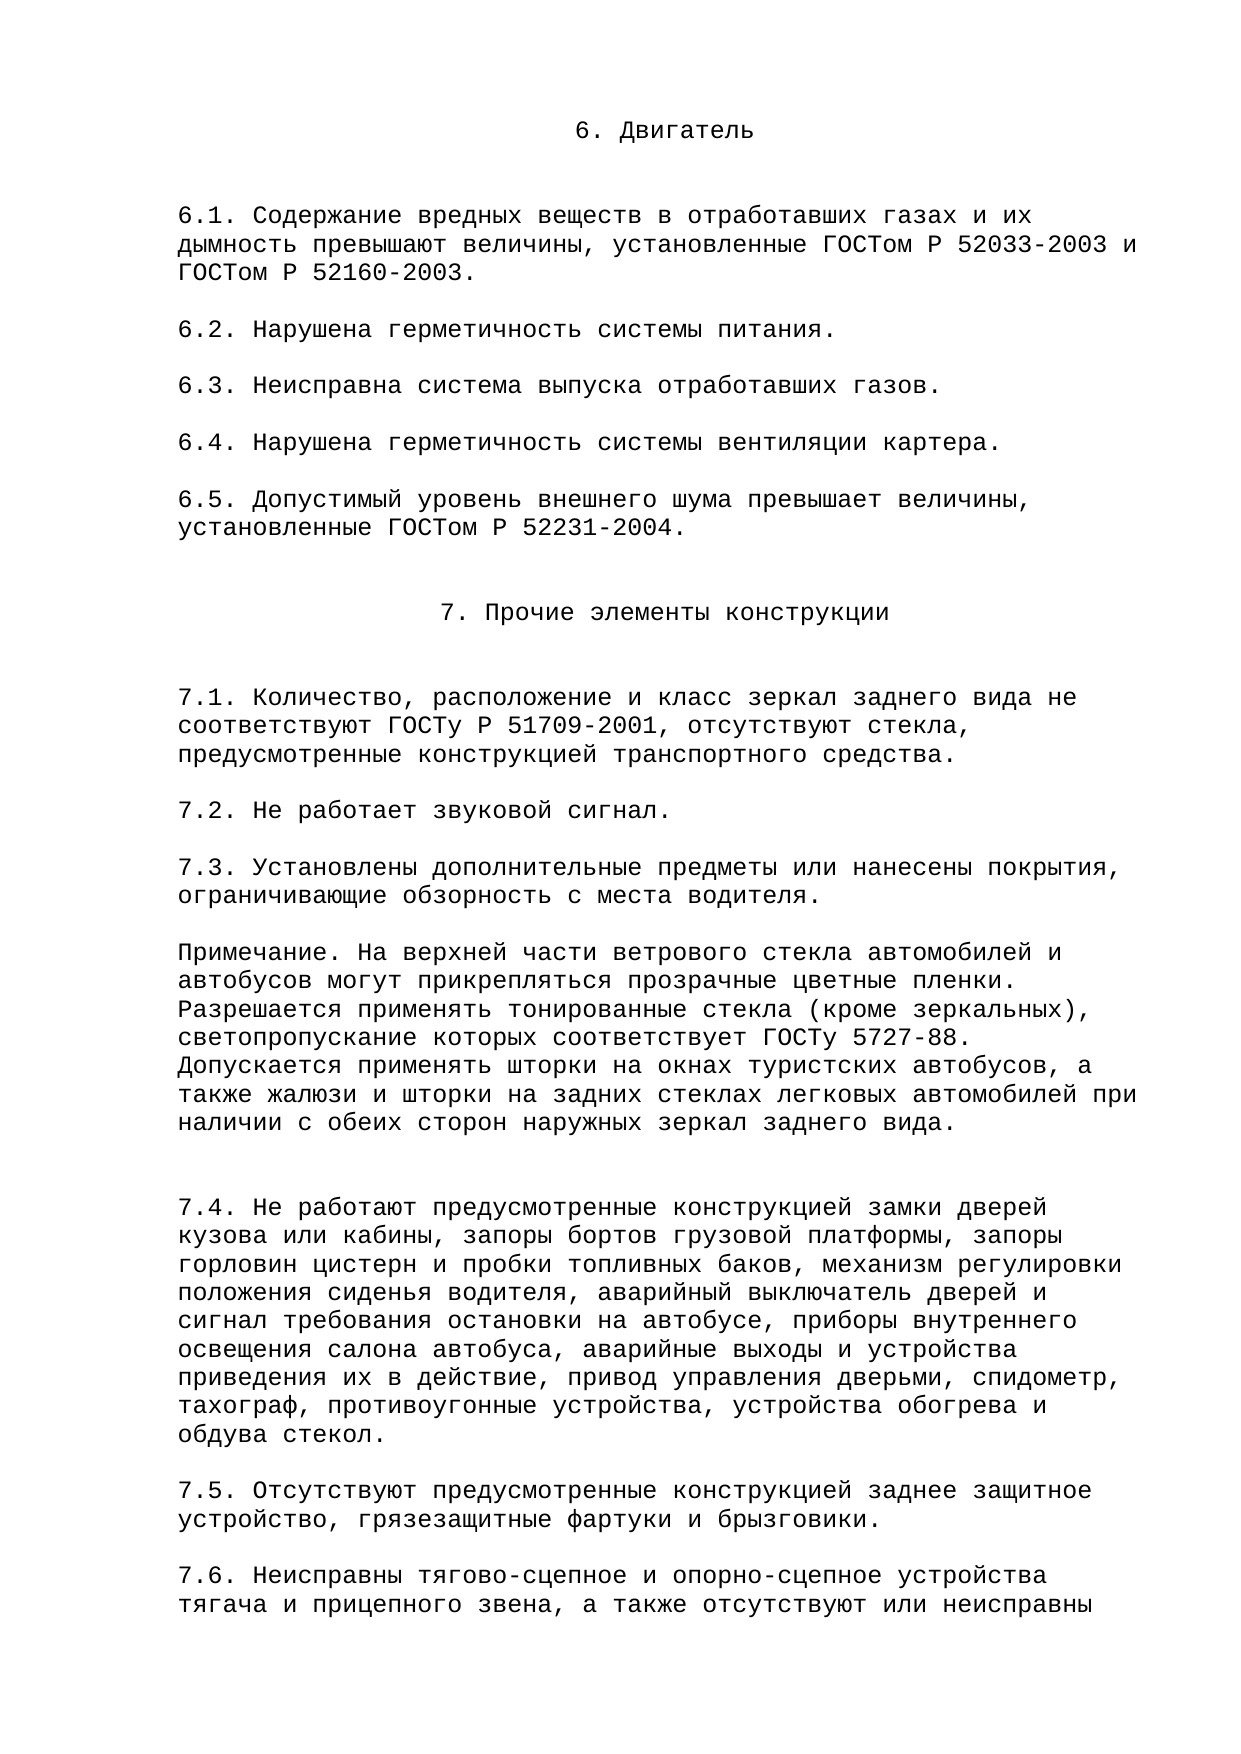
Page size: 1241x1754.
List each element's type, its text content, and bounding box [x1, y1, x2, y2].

text 7.4. Не работают предусмотренные конструкцией замки дверей кузова или кабины, запоры бортов грузовой платформы, запоры горловин цистерн и пробки топливных баков, механизм регулировки положения сиденья водителя, аварийный выключатель дверей и сигнал требования остановки на автобусе, приборы внутреннего освещения салона автобуса, аварийные выходы и устройства приведения их в действие, привод управления дверьми, спидометр, тахограф, противоугонные устройства, устройства обогрева и обдува стекол. [177, 1166, 1152, 1450]
text 6.3. Неисправна система выпуска отработавших газов. [177, 345, 1152, 401]
text 7.5. Отсутствуют предусмотренные конструкцией заднее защитное устройство, грязезащитные фартуки и брызговики. [177, 1450, 1152, 1535]
text Примечание. На верхней части ветрового стекла автомобилей и автобусов могут прикрепляться прозрачные цветные пленки. Разрешается применять тонированные стекла (кроме зеркальных), светопропускание которых соответствует ГОСТу 5727-88. Допускается применять шторки на окнах туристских автобусов, а также жалюзи и шторки на задних стеклах легковых автомобилей при наличии с обеих сторон наружных зеркал заднего вида. [177, 911, 1152, 1138]
text 6.2. Нарушена герметичность системы питания. [177, 288, 1152, 345]
text 7.1. Количество, расположение и класс зеркал заднего вида не соответствуют ГОСТу Р 51709-2001, отсутствуют стекла, предусмотренные конструкцией транспортного средства. [177, 656, 1152, 770]
text 7. Прочие элементы конструкции [177, 571, 1152, 628]
text 6. Двигатель [177, 118, 1152, 146]
text 7.2. Не работает звуковой сигнал. [177, 770, 1152, 826]
text 6.4. Нарушена герметичность системы вентиляции картера. [177, 401, 1152, 458]
text 6.1. Содержание вредных веществ в отработавших газах и их дымность превышают величины, установленные ГОСТом Р 52033-2003 и ГОСТом Р 52160-2003. [177, 175, 1152, 288]
text 7.3. Установлены дополнительные предметы или нанесены покрытия, ограничивающие обзорность с места водителя. [177, 826, 1152, 911]
text 6.5. Допустимый уровень внешнего шума превышает величины, установленные ГОСТом Р 52231-2004. [177, 458, 1152, 543]
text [177, 1535, 1152, 1620]
